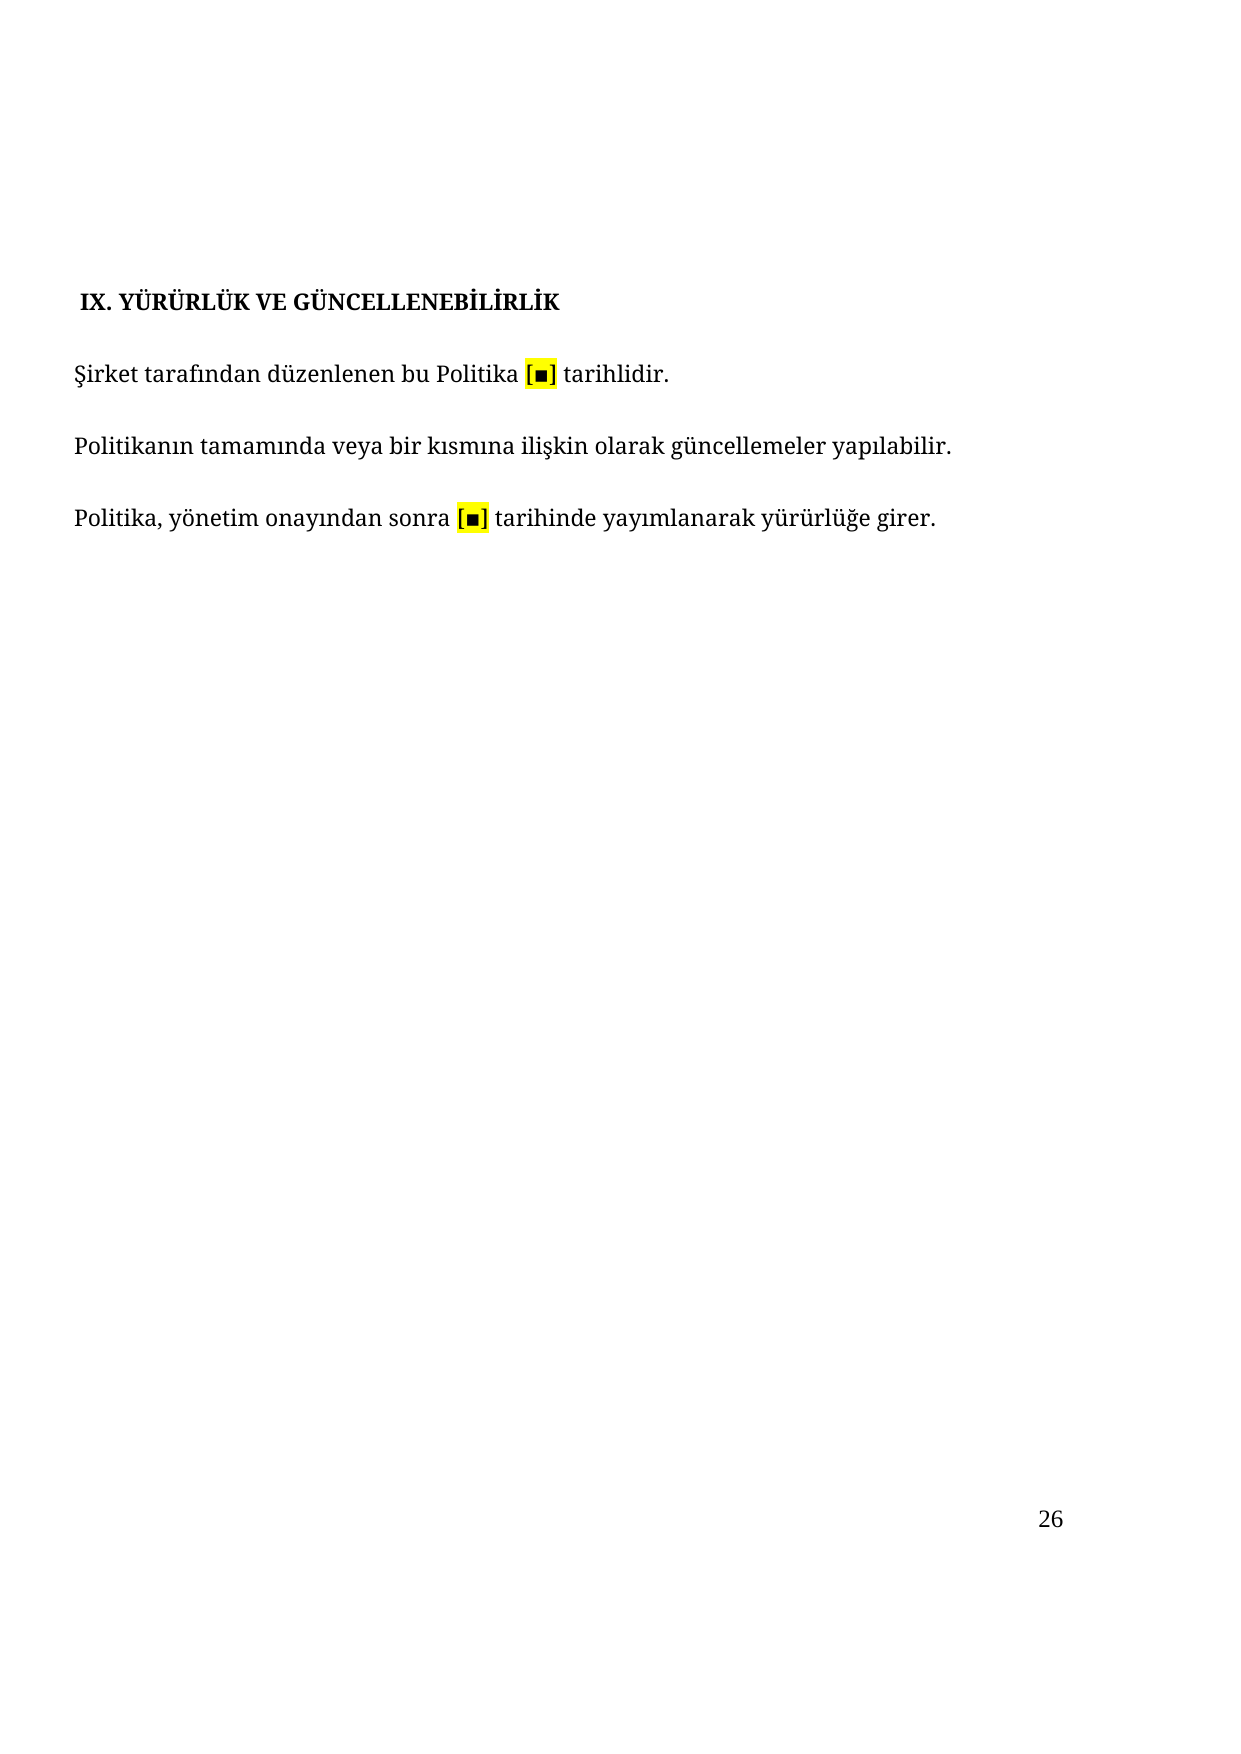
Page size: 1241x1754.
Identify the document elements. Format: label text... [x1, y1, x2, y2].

text Politikanın tamamında veya bir kısmına ilişkin olarak güncellemeler yapılabilir. [74, 430, 1063, 461]
text Şirket tarafından düzenlenen bu Politika [▪] tarihlidir. [557, 358, 1063, 389]
subtitle YÜRÜRLÜK VE GÜNCELLENEBİLİRLİK [80, 286, 1063, 317]
text Şirket tarafından düzenlenen bu Politika [▪] tarihlidir. [74, 358, 525, 389]
text Politika, yönetim onayından sonra [▪] tarihinde yayımlanarak yürürlüğe girer. [489, 502, 1063, 533]
text Politika, yönetim onayından sonra [▪] tarihinde yayımlanarak yürürlüğe girer. [74, 502, 457, 533]
